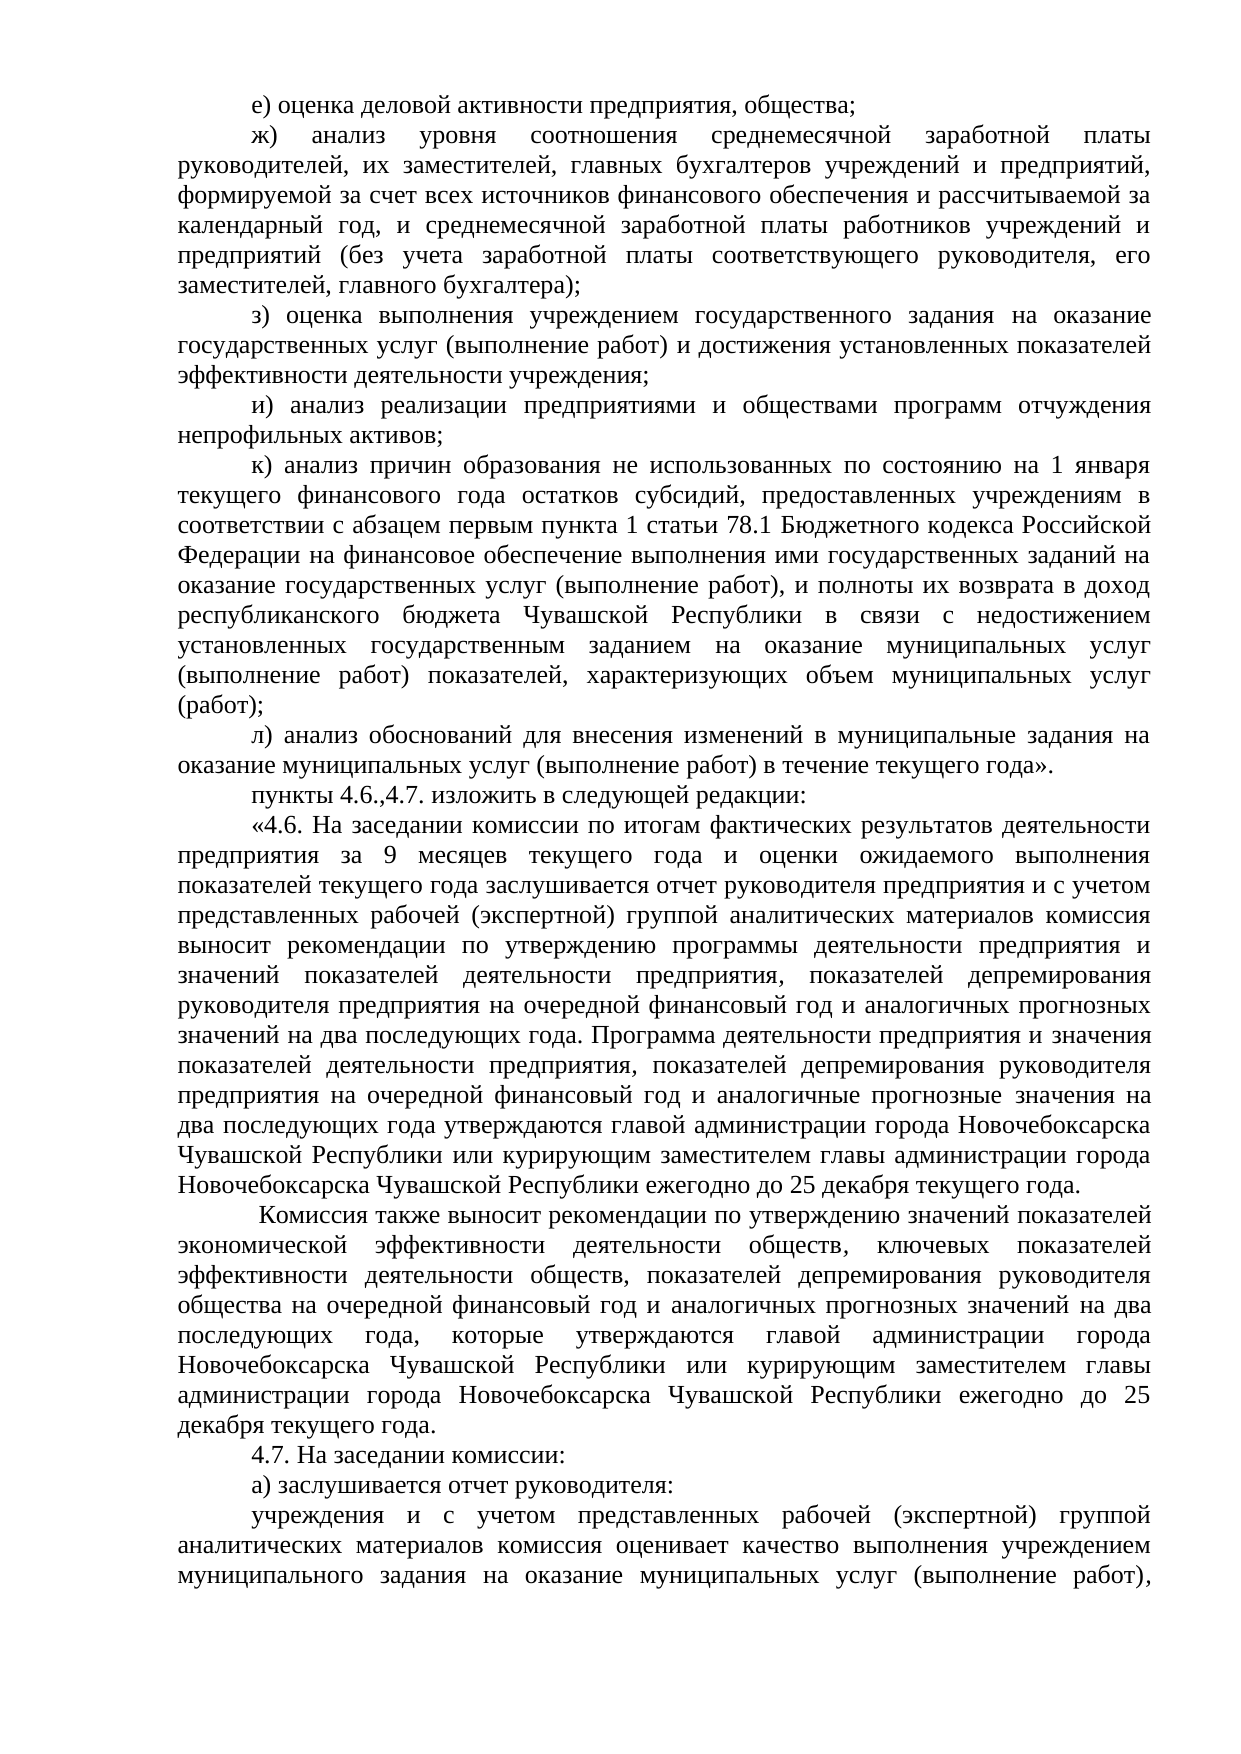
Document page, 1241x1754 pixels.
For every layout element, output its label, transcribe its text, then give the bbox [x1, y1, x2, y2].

text к) анализ причин образования не использованных по состоянию на 1 января текущего финансового года остатков субсидий, предоставленных учреждениям в соответствии с абзацем первым пункта 1 статьи 78.1 Бюджетного кодекса Российской Федерации на финансовое обеспечение выполнения ими государственных заданий на оказание государственных услуг (выполнение работ), и полноты их возврата в доход республиканского бюджета Чувашской Республики в связи с недостижением установленных государственным заданием на оказание муниципальных услуг (выполнение работ) показателей, характеризующих объем муниципальных услуг (работ); [177, 449, 1152, 719]
text 4.7. На заседании комиссии: [177, 1439, 1152, 1469]
text л) анализ обоснований для внесения изменений в муниципальные задания на оказание муниципальных услуг (выполнение работ) в течение текущего года». [177, 719, 1152, 779]
text а) заслушивается отчет руководителя: [177, 1469, 1152, 1499]
text Комиссия также выносит рекомендации по утверждению значений показателей экономической эффективности деятельности обществ, ключевых показателей эффективности деятельности обществ, показателей депремирования руководителя общества на очередной финансовый год и аналогичных прогнозных значений на два последующих года, которые утверждаются главой администрации города Новочебоксарска Чувашской Республики или курирующим заместителем главы администрации города Новочебоксарска Чувашской Республики ежегодно до 25 декабря текущего года. [177, 1199, 1152, 1439]
text е) оценка деловой активности предприятия, общества; [177, 89, 1152, 119]
text и) анализ реализации предприятиями и обществами программ отчуждения непрофильных активов; [177, 389, 1152, 449]
text пункты 4.6.,4.7. изложить в следующей редакции: [177, 779, 1152, 809]
text «4.6. На заседании комиссии по итогам фактических результатов деятельности предприятия за 9 месяцев текущего года и оценки ожидаемого выполнения показателей текущего года заслушивается отчет руководителя предприятия и с учетом представленных рабочей (экспертной) группой аналитических материалов комиссия выносит рекомендации по утверждению программы деятельности предприятия и значений показателей деятельности предприятия, показателей депремирования руководителя предприятия на очередной финансовый год и аналогичных прогнозных значений на два последующих года. Программа деятельности предприятия и значения показателей деятельности предприятия, показателей депремирования руководителя предприятия на очередной финансовый год и аналогичные прогнозные значения на два последующих года утверждаются главой администрации города Новочебоксарска Чувашской Республики или курирующим заместителем главы администрации города Новочебоксарска Чувашской Республики ежегодно до 25 декабря текущего года. [177, 809, 1152, 1199]
text з) оценка выполнения учреждением государственного задания на оказание государственных услуг (выполнение работ) и достижения установленных показателей эффективности деятельности учреждения; [177, 299, 1152, 389]
text ж) анализ уровня соотношения среднемесячной заработной платы руководителей, их заместителей, главных бухгалтеров учреждений и предприятий, формируемой за счет всех источников финансового обеспечения и рассчитываемой за календарный год, и среднемесячной заработной платы работников учреждений и предприятий (без учета заработной платы соответствующего руководителя, его заместителей, главного бухгалтера); [177, 119, 1152, 299]
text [177, 1499, 1152, 1589]
